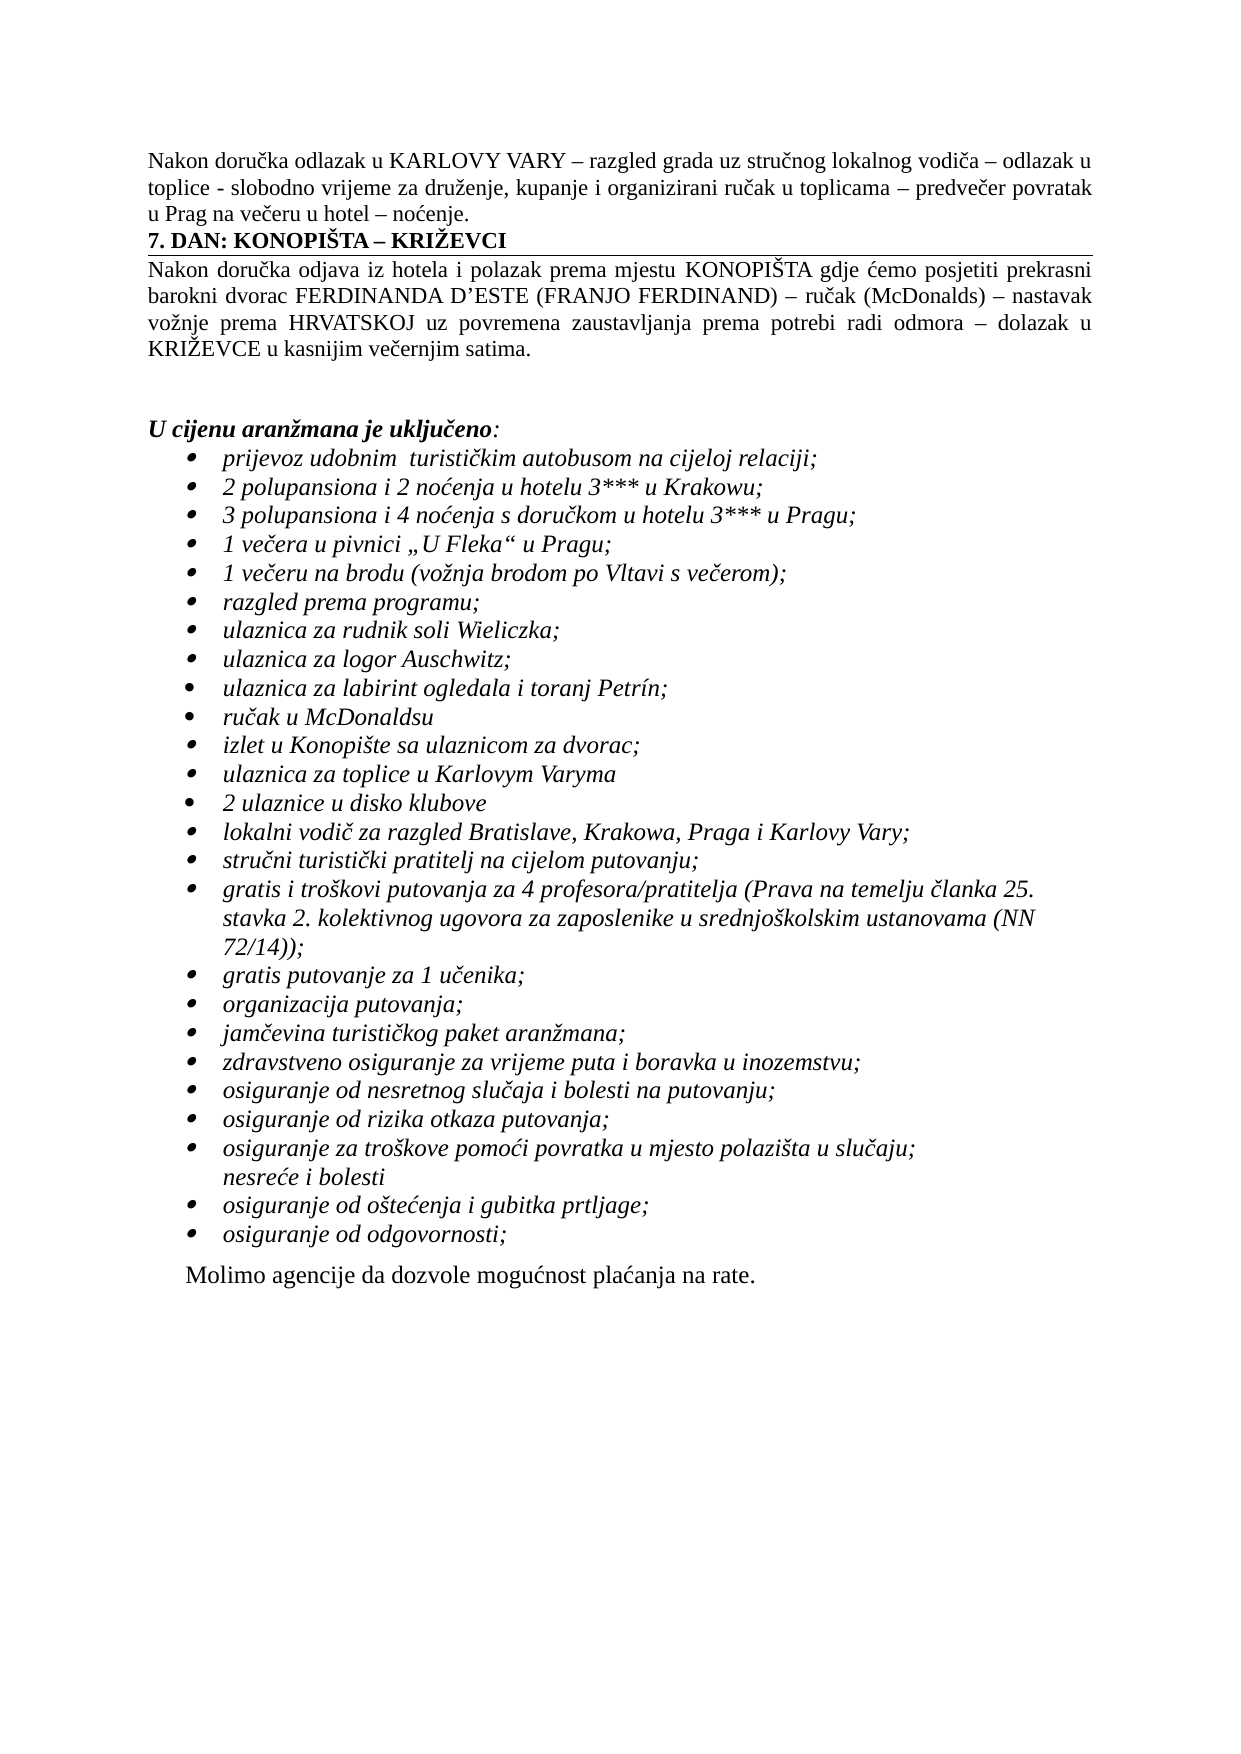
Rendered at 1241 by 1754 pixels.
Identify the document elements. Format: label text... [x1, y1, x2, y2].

list osiguranje od oštećenja i gubitka prtljage; [185, 1191, 1093, 1219]
list razgled prema programu; [185, 587, 1093, 616]
list izlet u Konopište sa ulaznicom za dvorac; [185, 731, 1093, 759]
text Nakon doručka odjava iz hotela i polazak prema mjestu KONOPIŠTA gdje ćemo posjetiti prekrasni barokni dvorac FERDINANDA D’ESTE (FRANJO FERDINAND) – ručak (McDonalds) – nastavak vožnje prema HRVATSKOJ uz povremena zaustavljanja prema potrebi radi odmora – dolazak u KRIŽEVCE u kasnijim večernjim satima. [148, 256, 1093, 362]
text nesreće i bolesti [185, 1162, 1093, 1191]
list osiguranje od odgovornosti; [185, 1219, 1093, 1248]
list gratis putovanje za 1 učenika; [185, 961, 1093, 989]
list ulaznica za toplice u Karlovym Varyma [185, 759, 1093, 788]
list 2 polupansiona i 2 noćenja u hotelu 3*** u Krakowu; [185, 472, 1093, 501]
list ručak u McDonaldsu [185, 702, 1093, 731]
list 2 ulaznice u disko klubove [185, 788, 1093, 817]
text 7. DAN: KONOPIŠTA – KRIŽEVCI [148, 227, 1093, 255]
list 1 večeru na brodu (vožnja brodom po Vltavi s večerom); [185, 558, 1093, 587]
list organizacija putovanja; [185, 989, 1093, 1018]
list 1 večera u pivnici „U Fleka“ u Pragu; [185, 529, 1093, 558]
list prijevoz udobnim turističkim autobusom na cijeloj relaciji; [185, 443, 1093, 472]
text U cijenu aranžmana je uključeno: [148, 414, 1093, 443]
list ulaznica za rudnik soli Wieliczka; [185, 616, 1093, 644]
text Molimo agencije da dozvole mogućnost plaćanja na rate. [185, 1261, 1093, 1289]
text Nakon doručka odlazak u KARLOVY VARY – razgled grada uz stručnog lokalnog vodiča – odlazak u toplice - slobodno vrijeme za druženje, kupanje i organizirani ručak u toplicama – predvečer povratak u Prag na večeru u hotel – noćenje. [148, 148, 1093, 227]
list zdravstveno osiguranje za vrijeme puta i boravka u inozemstvu; [185, 1047, 1093, 1076]
list stručni turistički pratitelj na cijelom putovanju; [185, 846, 1093, 874]
list lokalni vodič za razgled Bratislave, Krakowa, Praga i Karlovy Vary; [185, 817, 1093, 846]
list osiguranje za troškove pomoći povratka u mjesto polazišta u slučaju; [185, 1133, 1093, 1162]
list 3 polupansiona i 4 noćenja s doručkom u hotelu 3*** u Pragu; [185, 501, 1093, 529]
list gratis i troškovi putovanja za 4 profesora/pratitelja (Prava na temelju članka 25. stavka 2. kolektivnog ugovora za zaposlenike u srednjoškolskim ustanovama (NN 72/14)); [185, 874, 1093, 961]
list ulaznica za logor Auschwitz; [185, 644, 1093, 673]
list osiguranje od rizika otkaza putovanja; [185, 1104, 1093, 1133]
list osiguranje od nesretnog slučaja i bolesti na putovanju; [185, 1076, 1093, 1104]
list ulaznica za labirint ogledala i toranj Petrín; [185, 673, 1093, 702]
list jamčevina turističkog paket aranžmana; [185, 1018, 1093, 1047]
